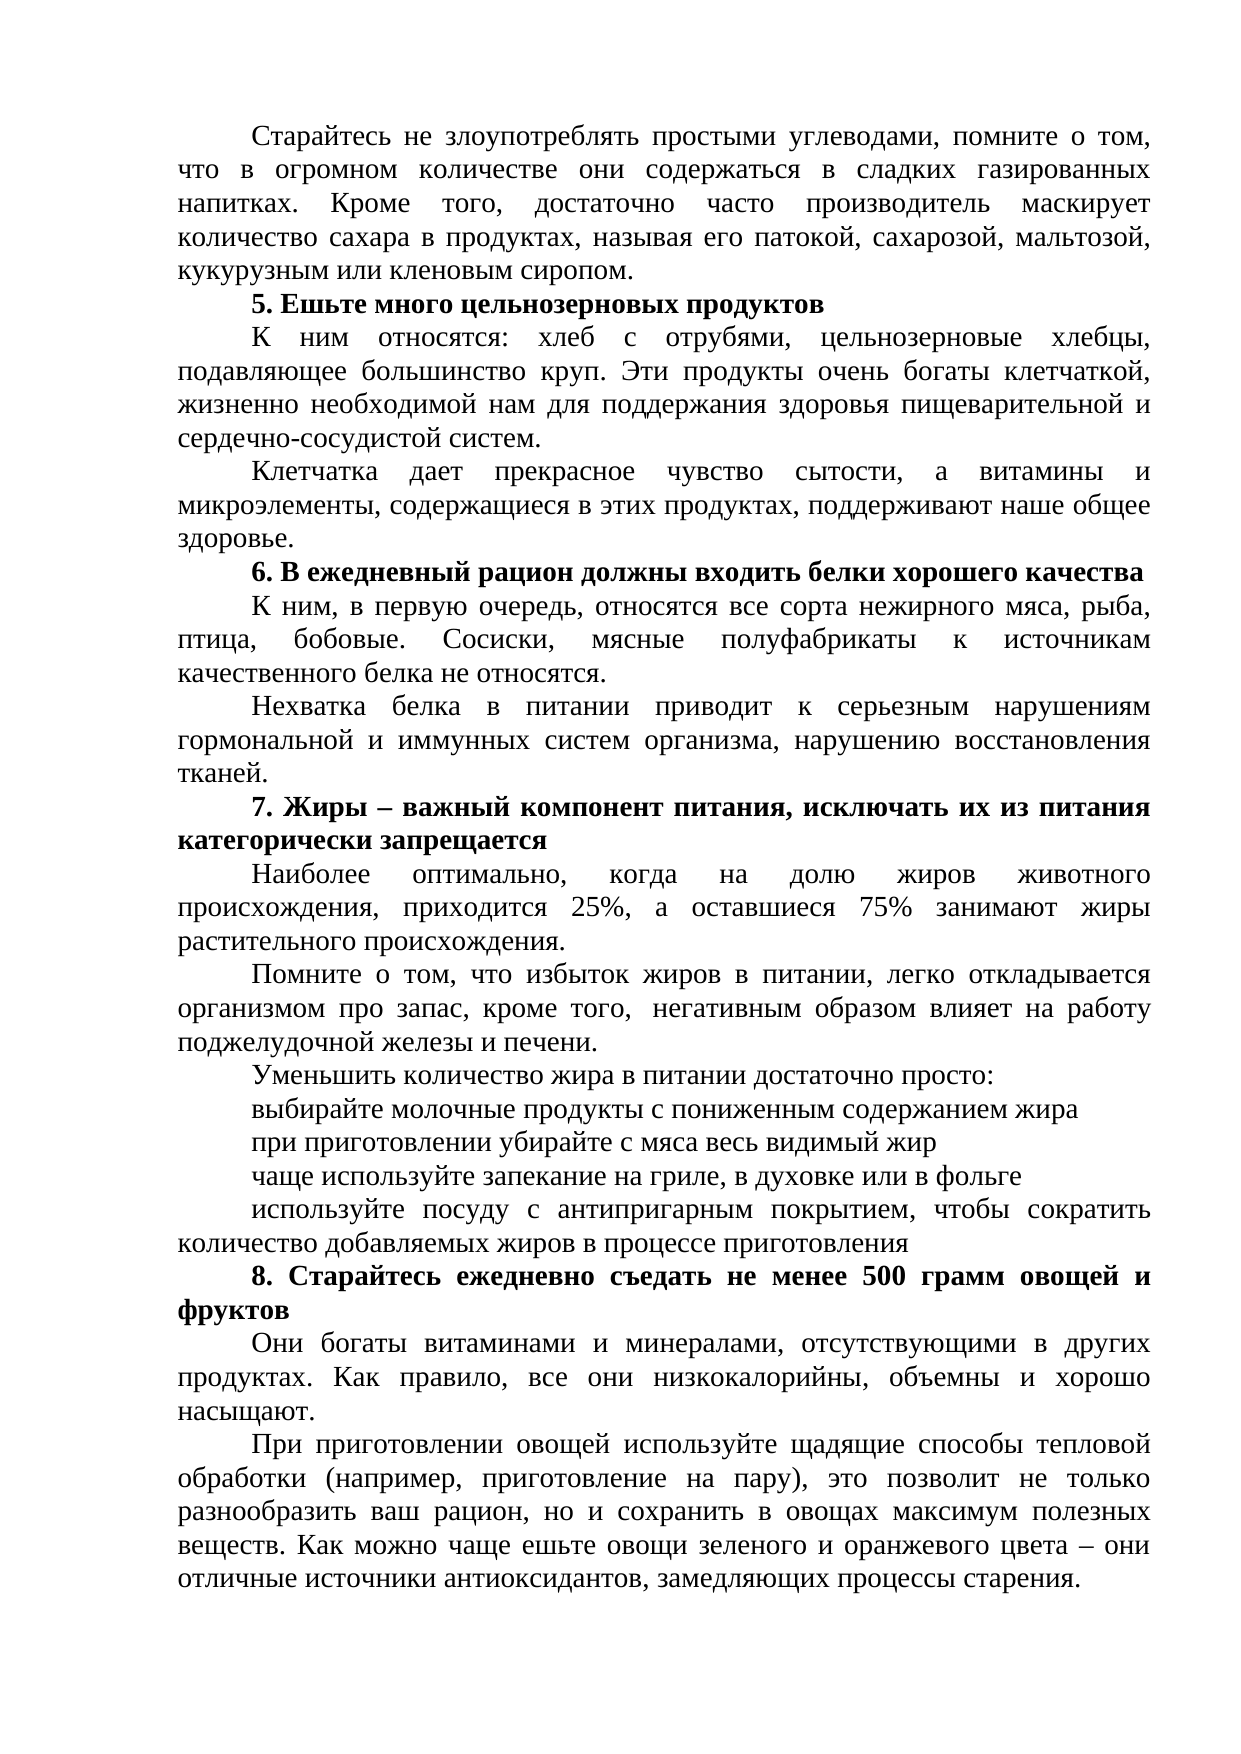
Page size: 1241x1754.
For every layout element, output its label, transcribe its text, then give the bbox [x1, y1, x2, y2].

text К ним относятся: хлеб с отрубями, цельнозерновые хлебцы, подавляющее большинство круп. Эти продукты очень богаты клетчаткой, жизненно необходимой нам для поддержания здоровья пищеварительной и сердечно-сосудистой систем. [177, 319, 1152, 453]
text 6. В ежедневный рацион должны входить белки хорошего качества [177, 554, 1152, 588]
text При приготовлении овощей используйте щадящие способы тепловой обработки (например, приготовление на пару), это позволит не только разнообразить ваш рацион, но и сохранить в овощах максимум полезных веществ. Как можно чаще ешьте овощи зеленого и оранжевого цвета – они отличные источники антиоксидантов, замедляющих процессы старения. [177, 1426, 1152, 1594]
text при приготовлении убирайте с мяса весь видимый жир [177, 1124, 1152, 1158]
text Клетчатка дает прекрасное чувство сытости, а витамины и микроэлементы, содержащиеся в этих продуктах, поддерживают наше общее здоровье. [177, 453, 1152, 554]
text выбирайте молочные продукты с пониженным содержанием жира [177, 1091, 1152, 1124]
text используйте посуду с антипригарным покрытием, чтобы сократить количество добавляемых жиров в процессе приготовления [177, 1191, 1152, 1258]
text 7. Жиры – важный компонент питания, исключать их из питания категорически запрещается [177, 789, 1152, 856]
text Нехватка белка в питании приводит к серьезным нарушениям гормональной и иммунных систем организма, нарушению восстановления тканей. [177, 688, 1152, 789]
text Помните о том, что избыток жиров в питании, легко откладывается организмом про запас, кроме того, негативным образом влияет на работу поджелудочной железы и печени. [177, 957, 1152, 1057]
text чаще используйте запекание на гриле, в духовке или в фольге [177, 1158, 1152, 1191]
text Уменьшить количество жира в питании достаточно просто: [177, 1057, 1152, 1091]
text К ним, в первую очередь, относятся все сорта нежирного мяса, рыба, птица, бобовые. Сосиски, мясные полуфабрикаты к источникам качественного белка не относятся. [177, 588, 1152, 688]
text 5. Ешьте много цельнозерновых продуктов [177, 286, 1152, 319]
text 8. Старайтесь ежедневно съедать не менее 500 грамм овощей и фруктов [177, 1258, 1152, 1326]
text Они богаты витаминами и минералами, отсутствующими в других продуктах. Как правило, все они низкокалорийны, объемны и хорошо насыщают. [177, 1326, 1152, 1426]
text Наиболее оптимально, когда на долю жиров животного происхождения, приходится 25%, а оставшиеся 75% занимают жиры растительного происхождения. [177, 856, 1152, 957]
text Старайтесь не злоупотреблять простыми углеводами, помните о том, что в огромном количестве они содержаться в сладких газированных напитках. Кроме того, достаточно часто производитель маскирует количество сахара в продуктах, называя его патокой, сахарозой, мальтозой, кукурузным или кленовым сиропом. [177, 118, 1152, 286]
